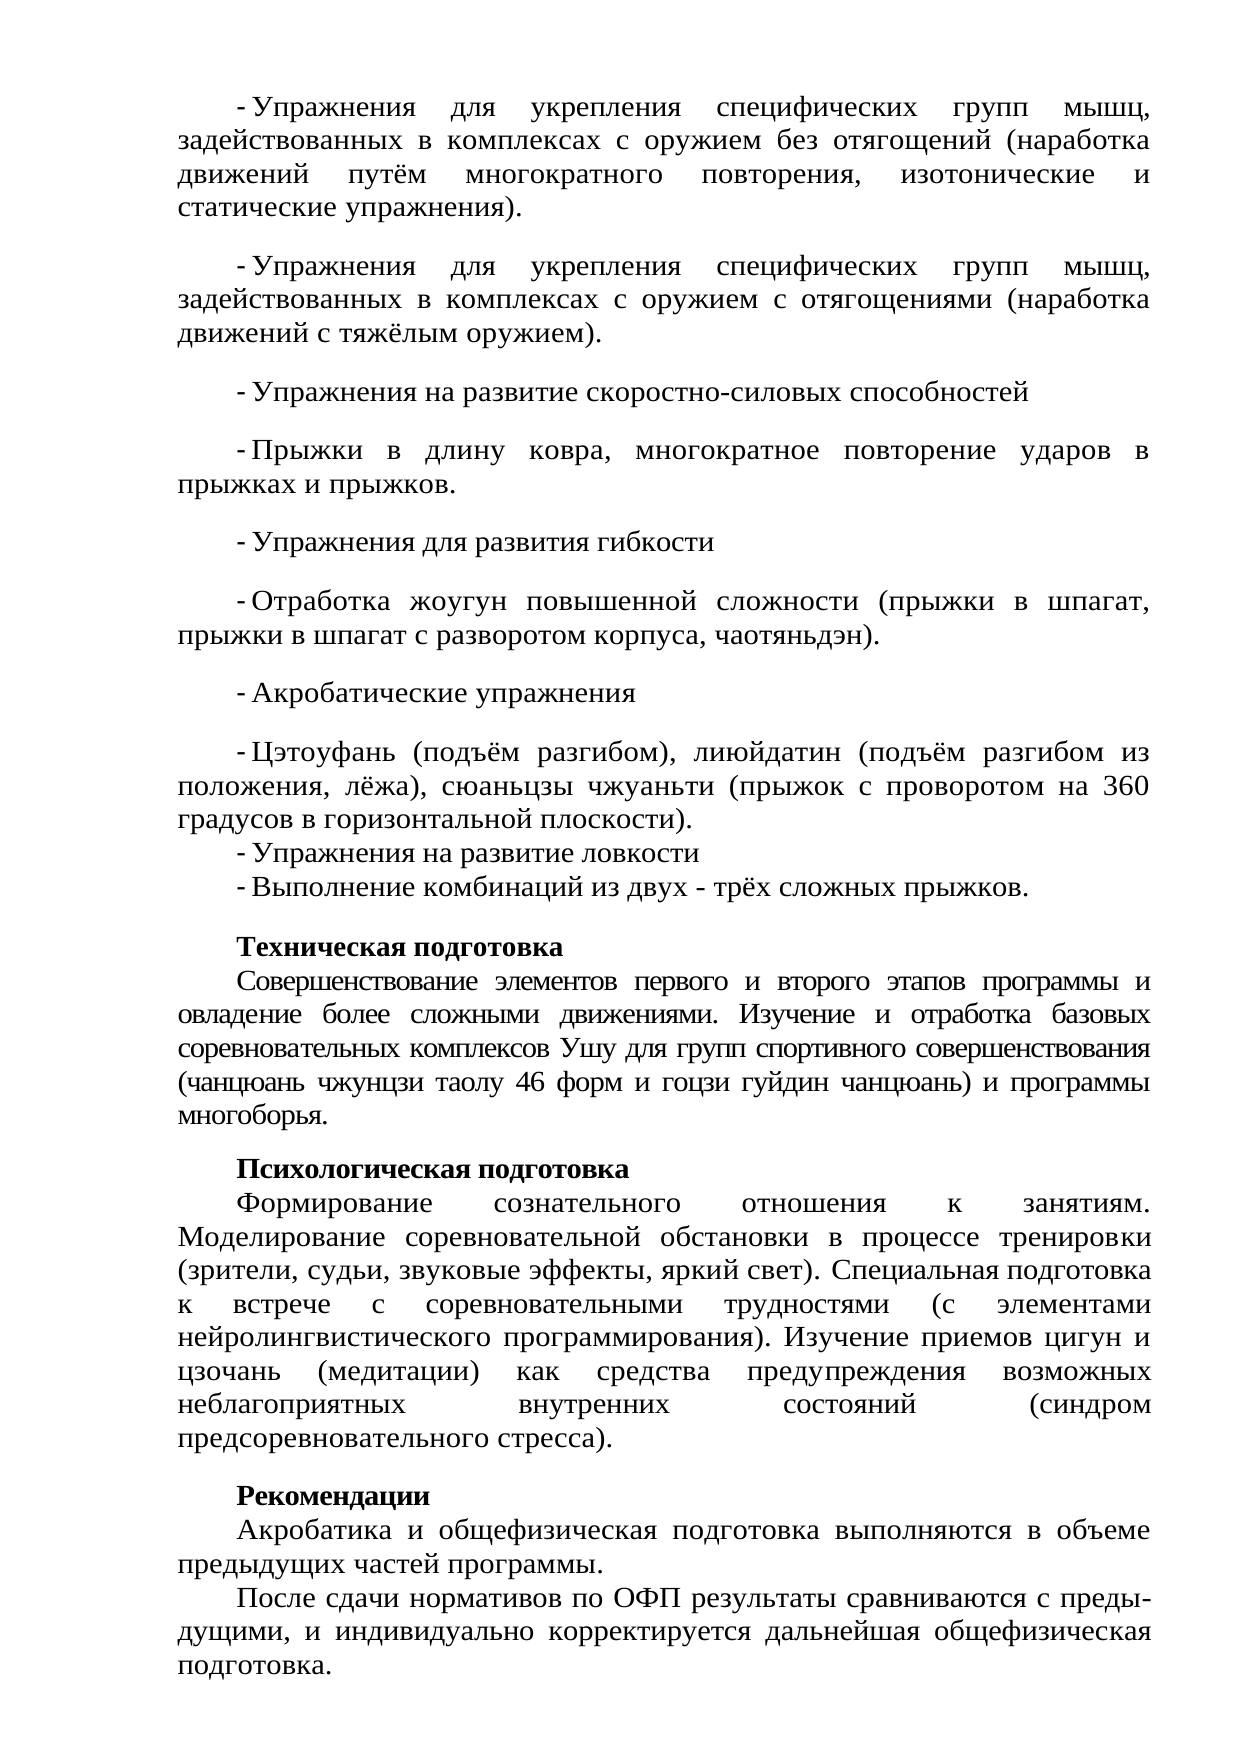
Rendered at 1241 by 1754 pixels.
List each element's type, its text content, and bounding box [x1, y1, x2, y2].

list Упражнения для укрепления специфических групп мышц, задействованных в комплексах с оружием с отягощениями (наработка движений с тяжёлым оружием). [177, 248, 1152, 349]
list Выполнение комбинаций из двух - трёх сложных прыжков. [177, 869, 1152, 903]
list Отработка жоугун повышенной сложности (прыжки в шпагат, прыжки в шпагат с разворотом корпуса, чаотяньдэн). [177, 583, 1152, 650]
text Формирование сознательного отношения к занятиям. Моделирование соревновательной обстановки в процессе тренировки (зрители, судьи, звуковые эффекты, яркий свет). Специальная подготовка к встрече с соревновательными трудностями (с элементами нейролингвистического программирования). Изучение приемов цигун и цзочань (медитации) как средства предупреждения возможных неблагоприятных внутренних состояний (синдром предсоревновательного стресса). [177, 1185, 1152, 1454]
list Прыжки в длину ковра, многократное повторение ударов в прыжках и прыжков. [177, 432, 1152, 499]
text Техническая подготовка [177, 929, 1152, 963]
list Упражнения на развитие скоростно-силовых способностей [177, 374, 1152, 407]
text Психологическая подготовка [177, 1151, 1152, 1185]
text Акробатика и общефизическая подготовка выполняются в объеме предыдущих частей программы. [177, 1512, 1152, 1579]
text Рекомендации [177, 1478, 1152, 1512]
list Упражнения для развития гибкости [177, 524, 1152, 558]
list Цэтоуфань (подъём разгибом), лиюйдатин (подъём разгибом из положения, лёжа), сюаньцзы чжуаньти (прыжок с проворотом на 360 градусов в горизонтальной плоскости). [177, 734, 1152, 835]
list Упражнения для укрепления специфических групп мышц, задействованных в комплексах с оружием без отягощений (наработка движений путём многократного повторения, изотонические и статические упражнения). [177, 89, 1152, 223]
list Акробатические упражнения [177, 675, 1152, 709]
list Упражнения на развитие ловкости [177, 835, 1152, 868]
text После сдачи нормативов по ОФП результаты сравниваются с предыдущими, и индивидуально корректируется дальнейшая общефизическая подготовка. [177, 1580, 1152, 1680]
text Совершенствование элементов первого и второго этапов программы и овладение более сложными движениями. Изучение и отработка базовых соревновательных комплексов Ушу для групп спортивного совершенствования (чанцюань чжунцзи таолу 46 форм и гоцзи гуйдин чанцюань) и программы многоборья. [177, 963, 1152, 1131]
